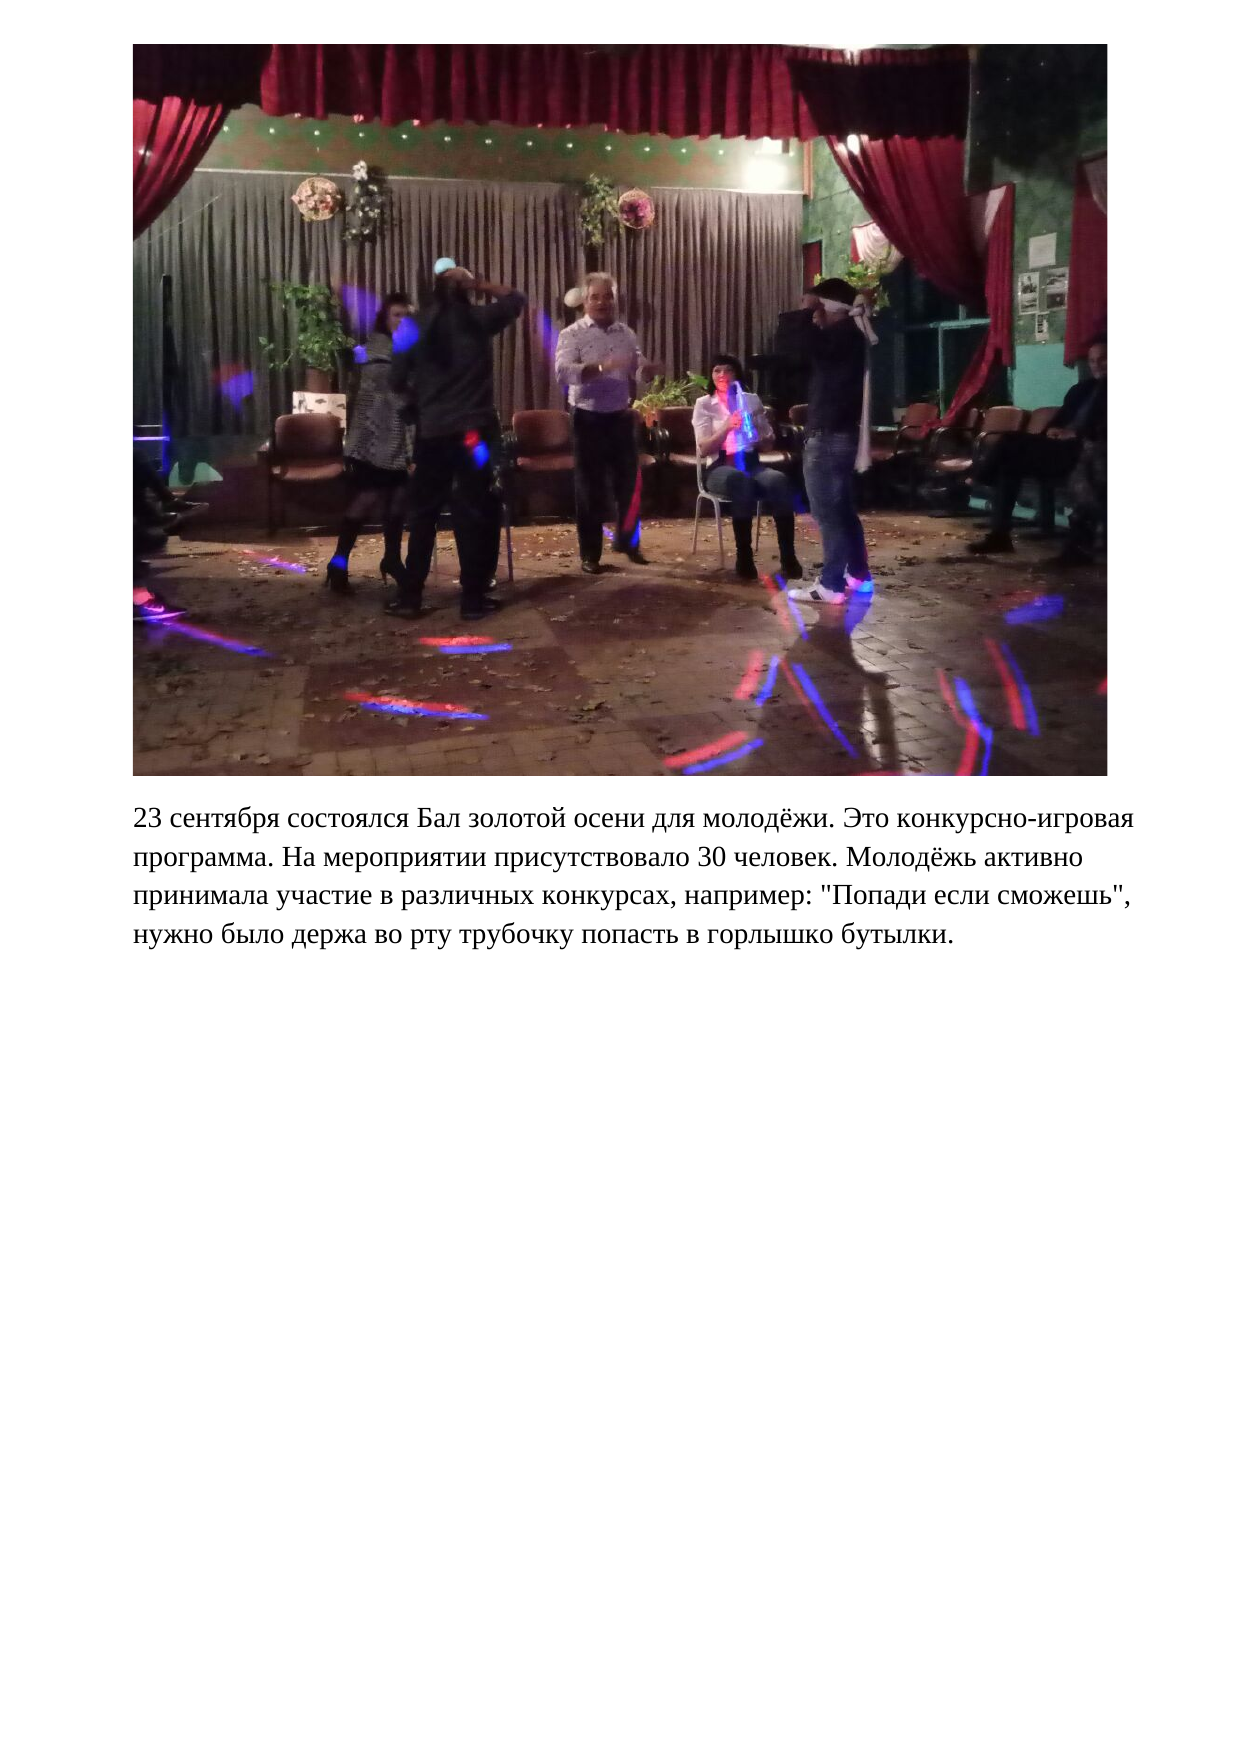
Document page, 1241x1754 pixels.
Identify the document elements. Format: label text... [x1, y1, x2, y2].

text 23 сентября состоялся Бал золотой осени для молодёжи. Это конкурсно-игровая программа. На мероприятии присутствовало 30 человек. Молодёжь активно принимала участие в различных конкурсах, например: "Попади если сможешь", нужно было держа во рту трубочку попасть в горлышко бутылки. [133, 800, 1181, 949]
picture [132, 44, 1108, 776]
